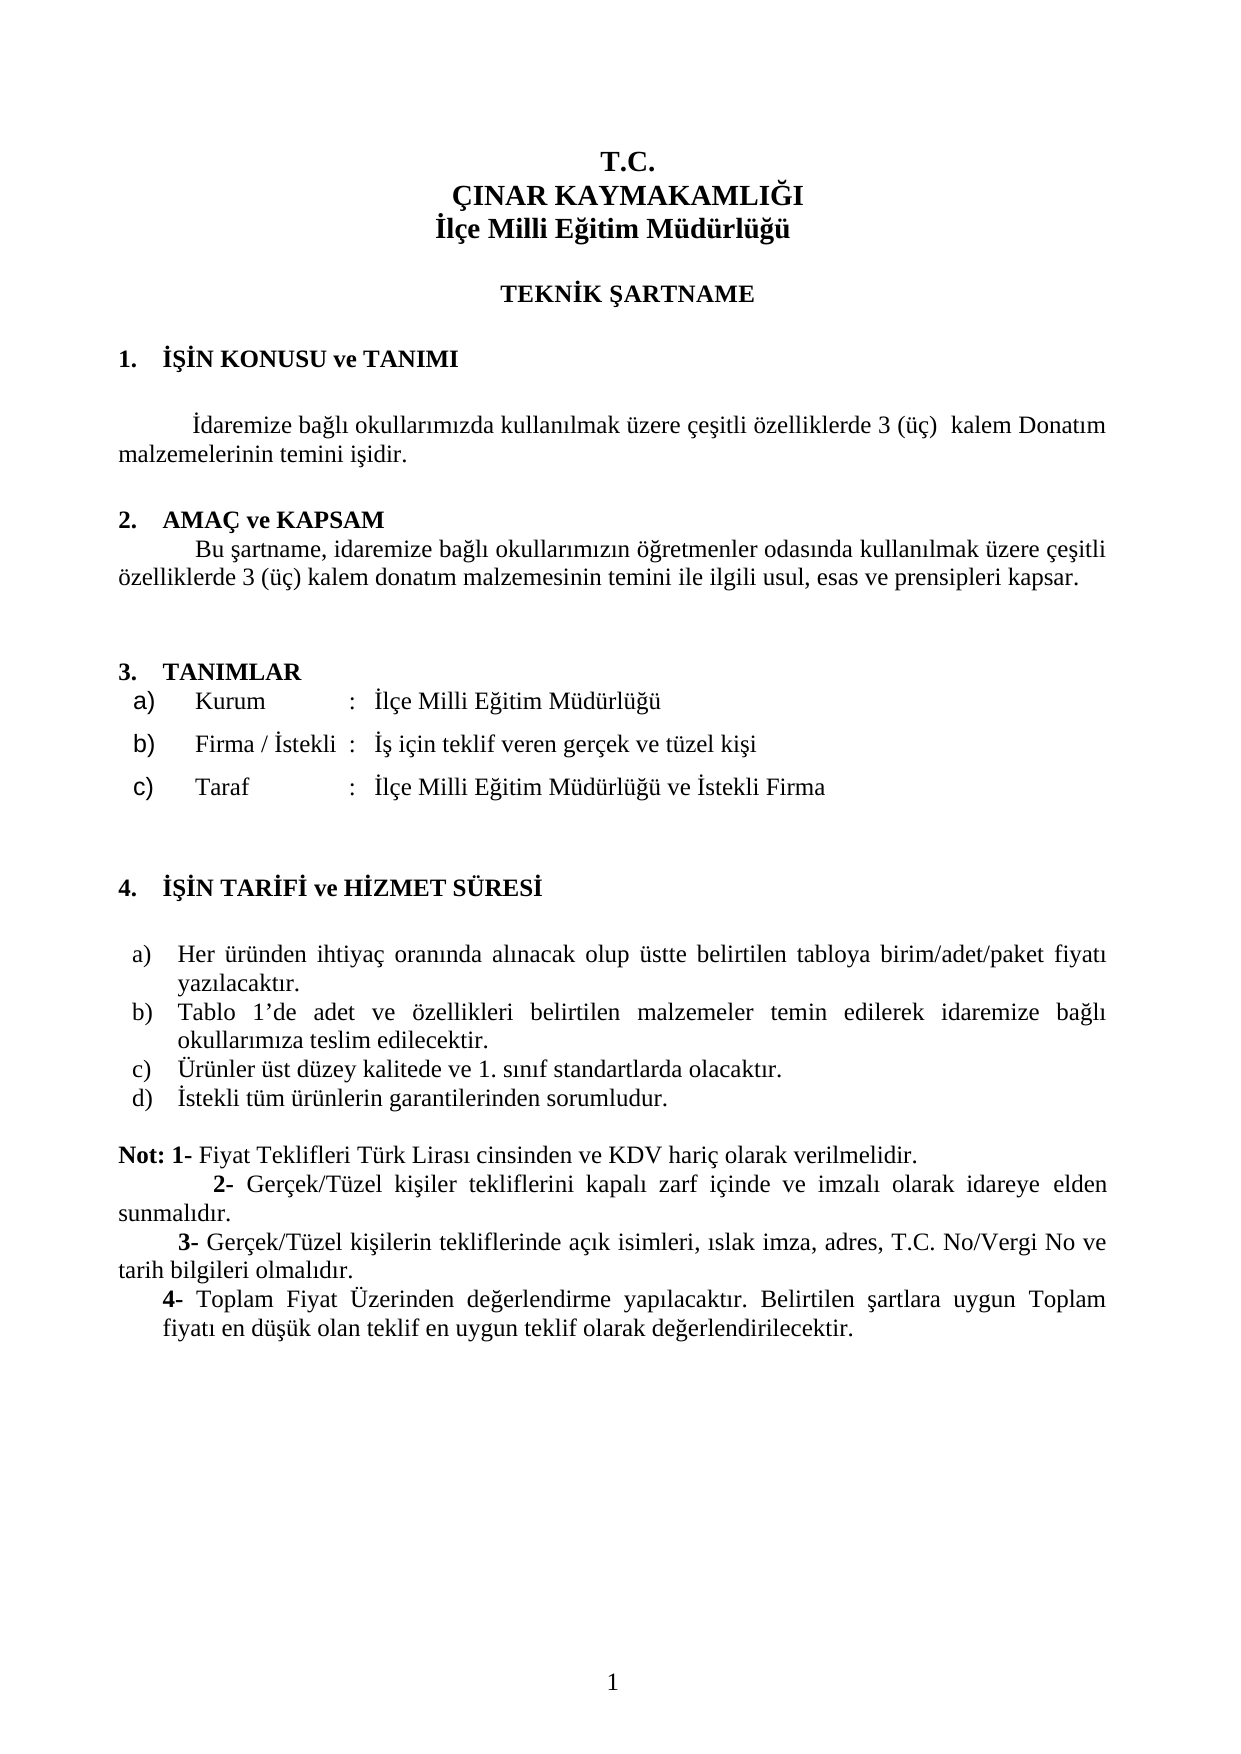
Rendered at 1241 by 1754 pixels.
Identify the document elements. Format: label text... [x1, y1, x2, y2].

list Kurum : İlçe Milli Eğitim Müdürlüğü [133, 686, 1107, 714]
list İŞİN TARİFİ ve HİZMET SÜRESİ [118, 873, 1107, 902]
list İŞİN KONUSU ve TANIMI [118, 344, 1107, 373]
text Not: 1- Fiyat Teklifleri Türk Lirası cinsinden ve KDV hariç olarak verilmelidir. [118, 1140, 1107, 1169]
text İlçe Milli Eğitim Müdürlüğü [118, 212, 1107, 245]
text 2- Gerçek/Tüzel kişiler tekliflerini kapalı zarf içinde ve imzalı olarak idareye elden sunmalıdır. [118, 1169, 1107, 1227]
list Her üründen ihtiyaç oranında alınacak olup üstte belirtilen tabloya birim/adet/paket fiyatı yazılacaktır. [132, 939, 1107, 997]
list Tablo 1’de adet ve özellikleri belirtilen malzemeler temin edilerek idaremize bağlı okullarımıza teslim edilecektir. [132, 997, 1107, 1054]
text 4- Toplam Fiyat Üzerinden değerlendirme yapılacaktır. Belirtilen şartlara uygun Toplam fiyatı en düşük olan teklif en uygun teklif olarak değerlendirilecektir. [162, 1284, 1107, 1342]
list Ürünler üst düzey kalitede ve 1. sınıf standartlarda olacaktır. [132, 1054, 1107, 1083]
list AMAÇ ve KAPSAM [118, 505, 1107, 534]
list Firma / İstekli : İş için teklif veren gerçek ve tüzel kişi [133, 729, 1107, 758]
text İdaremize bağlı okullarımızda kullanılmak üzere çeşitli özelliklerde 3 (üç) kalem Donatım malzemelerinin temini işidir. [118, 410, 1107, 468]
list İstekli tüm ürünlerin garantilerinden sorumludur. [132, 1083, 1107, 1112]
subtitle ÇINAR KAYMAKAMLIĞI [118, 178, 1137, 212]
text 3- Gerçek/Tüzel kişilerin tekliflerinde açık isimleri, ıslak imza, adres, T.C. No/Vergi No ve tarih bilgileri olmalıdır. [118, 1227, 1107, 1284]
subtitle T.C. [118, 144, 1137, 178]
list Taraf : İlçe Milli Eğitim Müdürlüğü ve İstekli Firma [133, 772, 1107, 801]
subtitle TEKNİK ŞARTNAME [118, 279, 1137, 307]
text Bu şartname, idaremize bağlı okullarımızın öğretmenler odasında kullanılmak üzere çeşitli özelliklerde 3 (üç) kalem donatım malzemesinin temini ile ilgili usul, esas ve prensipleri kapsar. [118, 534, 1107, 591]
list TANIMLAR [118, 657, 1107, 686]
